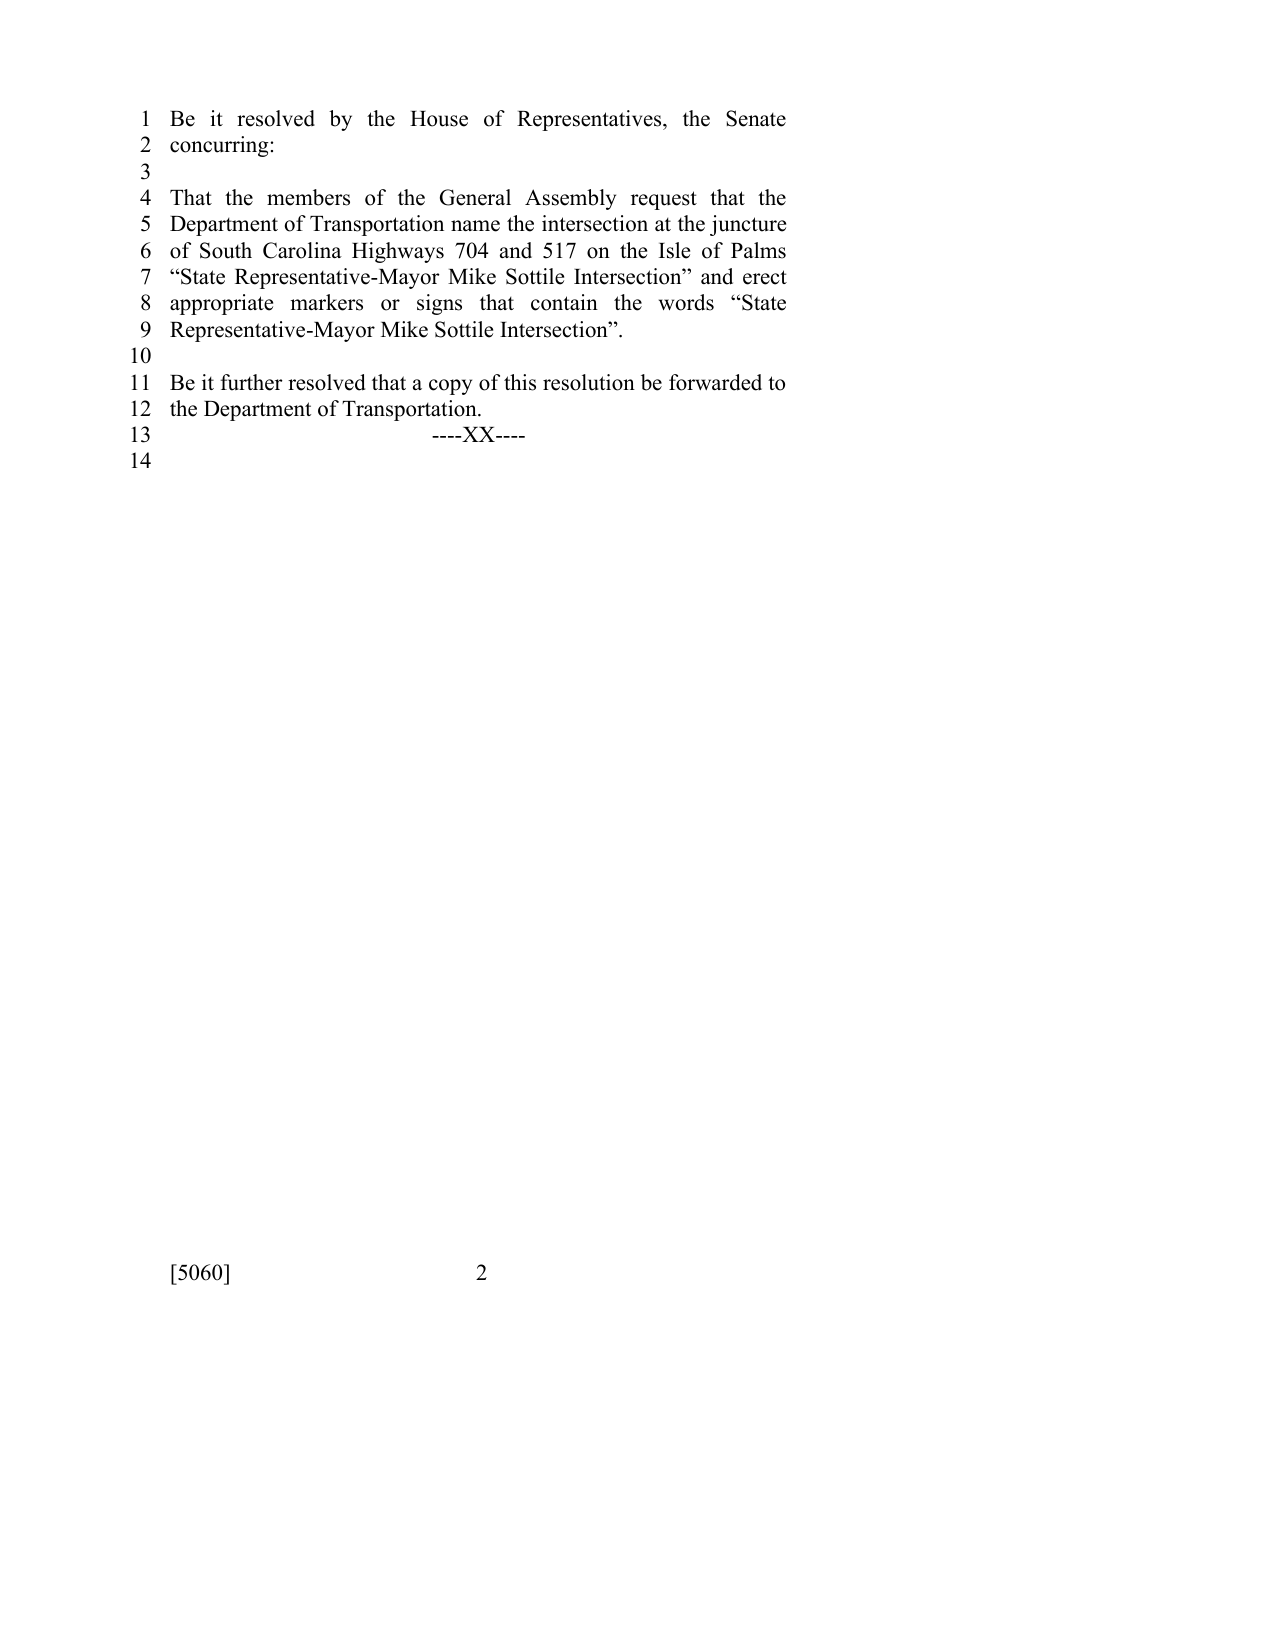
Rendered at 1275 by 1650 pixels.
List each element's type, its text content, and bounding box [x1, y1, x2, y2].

text Be it further resolved that a copy of this resolution be forwarded to the Department of Transportation. [169, 368, 787, 421]
text Be it resolved by the House of Representatives, the Senate concurring: [169, 105, 787, 158]
text That the members of the General Assembly request that the Department of Transportation name the intersection at the juncture of South Carolina Highways 704 and 517 on the Isle of Palms “State Representative-Mayor Mike Sottile Intersection” and erect appropriate markers or signs that contain the words “State Representative-Mayor Mike Sottile Intersection”. [169, 184, 787, 342]
text ----XX---- [169, 421, 787, 448]
